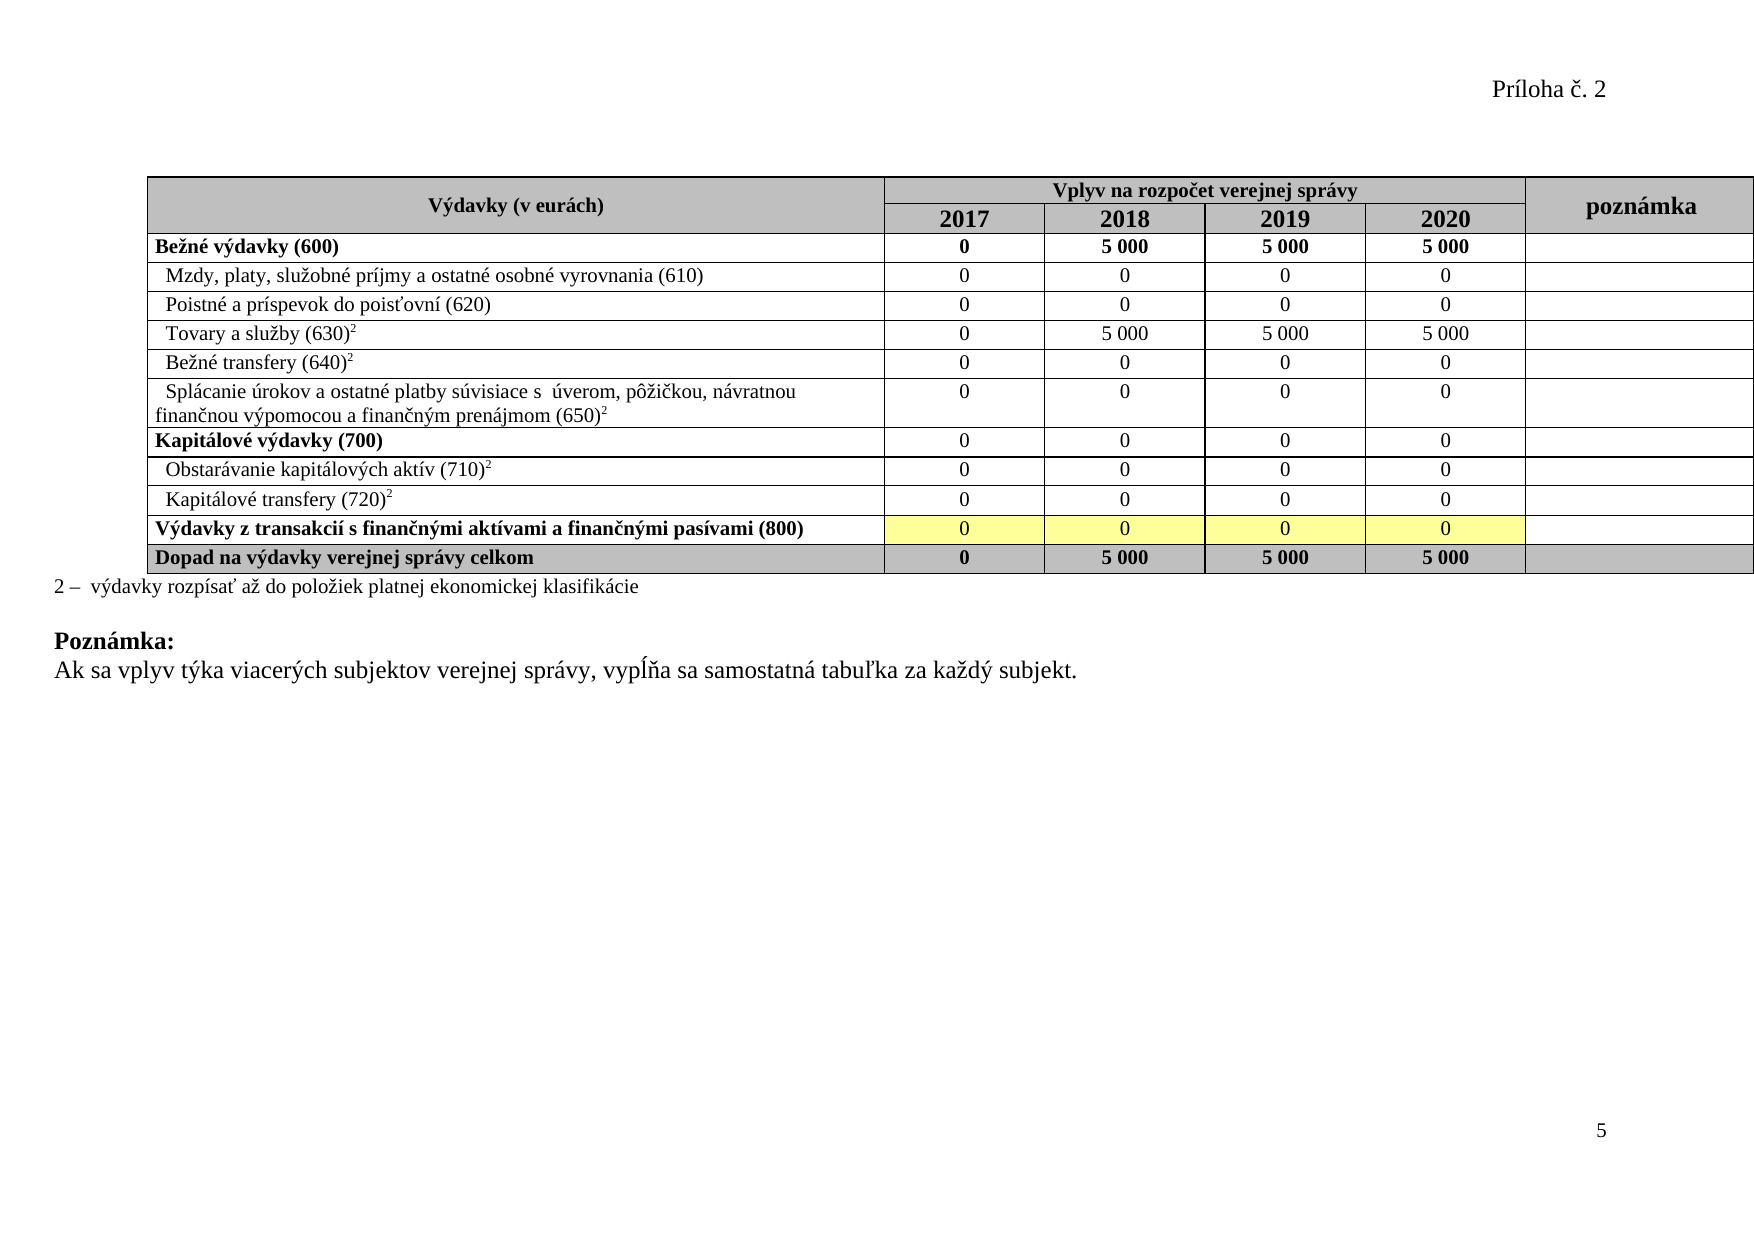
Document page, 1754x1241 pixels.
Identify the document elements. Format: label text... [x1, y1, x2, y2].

table_cell [1526, 234, 1753, 262]
table_cell [1526, 379, 1753, 427]
table_cell 0 [1206, 292, 1365, 320]
table_cell Mzdy, platy, služobné príjmy a ostatné osobné vyrovnania (610) [148, 263, 884, 291]
table_cell 0 [885, 292, 1044, 320]
table_cell Poistné a príspevok do poisťovní (620) [148, 292, 884, 320]
table_cell 0 [1206, 486, 1365, 514]
table_cell 0 [1206, 263, 1365, 291]
table_cell 0 [885, 545, 1044, 573]
table_cell Kapitálové výdavky (700) [148, 428, 884, 456]
table_cell Výdavky z transakcií s finančnými aktívami a finančnými pasívami (800) [148, 516, 884, 543]
table_cell 5 000 [1206, 321, 1365, 349]
table_cell 0 [885, 458, 1044, 485]
table_cell 0 [1366, 292, 1525, 320]
table_cell 0 [1366, 428, 1525, 456]
table_cell 0 [1045, 379, 1204, 427]
table_cell 0 [885, 379, 1044, 427]
table_cell 0 [1206, 458, 1365, 485]
table_cell 0 [1045, 458, 1204, 485]
table_cell 2018 [1045, 204, 1204, 233]
text 2 – výdavky rozpísať až do položiek platnej ekonomickej klasifikácie [54, 574, 1606, 598]
table_header Výdavky (v eurách) [148, 178, 884, 233]
table_cell 5 000 [1366, 321, 1525, 349]
table_cell [1526, 428, 1753, 456]
table_cell 0 [1045, 428, 1204, 456]
table_cell Dopad na výdavky verejnej správy celkom [148, 545, 884, 573]
table_cell 5 000 [1366, 545, 1525, 573]
table_cell Bežné výdavky (600) [148, 234, 884, 262]
table_cell 0 [1366, 486, 1525, 514]
table_cell 0 [885, 350, 1044, 378]
table_cell 0 [1366, 516, 1525, 543]
table_cell 0 [885, 486, 1044, 514]
table_cell [1526, 458, 1753, 485]
table_cell [1526, 350, 1753, 378]
table_cell 0 [885, 234, 1044, 262]
table_cell Kapitálové transfery (720)2 [148, 486, 884, 514]
table_cell 5 000 [1045, 545, 1204, 573]
table_cell [1526, 545, 1753, 573]
table_cell 0 [1366, 263, 1525, 291]
table_cell 0 [1045, 486, 1204, 514]
table_cell [1526, 486, 1753, 514]
table_cell 0 [885, 263, 1044, 291]
table_cell Obstarávanie kapitálových aktív (710)2 [148, 458, 884, 485]
table_cell Splácanie úrokov a ostatné platby súvisiace s úverom, pôžičkou, návratnou finančnou výpomocou a finančným prenájmom (650)2 [148, 379, 884, 427]
table_cell 5 000 [1366, 234, 1525, 262]
text Ak sa vplyv týka viacerých subjektov verejnej správy, vypĺňa sa samostatná tabuľka za každý subjekt. [54, 655, 1606, 684]
text Poznámka: [54, 626, 1606, 655]
table_cell 0 [1206, 379, 1365, 427]
table_cell 2019 [1206, 204, 1365, 233]
table_cell 5 000 [1206, 545, 1365, 573]
table_cell 0 [885, 321, 1044, 349]
table_cell 5 000 [1045, 321, 1204, 349]
table_cell 5 000 [1206, 234, 1365, 262]
table_cell 0 [1206, 428, 1365, 456]
table_cell 0 [885, 428, 1044, 456]
table_cell 0 [1045, 516, 1204, 543]
table_cell 0 [1366, 350, 1525, 378]
table_cell 0 [1206, 516, 1365, 543]
table_cell 0 [1206, 350, 1365, 378]
table_cell 5 000 [1045, 234, 1204, 262]
table_cell Bežné transfery (640)2 [148, 350, 884, 378]
table_cell 2020 [1366, 204, 1525, 233]
table_cell 0 [1045, 263, 1204, 291]
table_cell 0 [885, 516, 1044, 543]
table_cell 0 [1366, 379, 1525, 427]
table_header Vplyv na rozpočet verejnej správy [885, 178, 1525, 203]
table_header poznámka [1526, 178, 1753, 233]
table_cell 0 [1045, 350, 1204, 378]
table_cell Tovary a služby (630)2 [148, 321, 884, 349]
table_cell [1526, 516, 1753, 543]
table_cell [1526, 292, 1753, 320]
table_cell [1526, 321, 1753, 349]
table_cell 0 [1366, 458, 1525, 485]
table_cell 2017 [885, 204, 1044, 233]
table_cell 0 [1045, 292, 1204, 320]
table_cell [1526, 263, 1753, 291]
